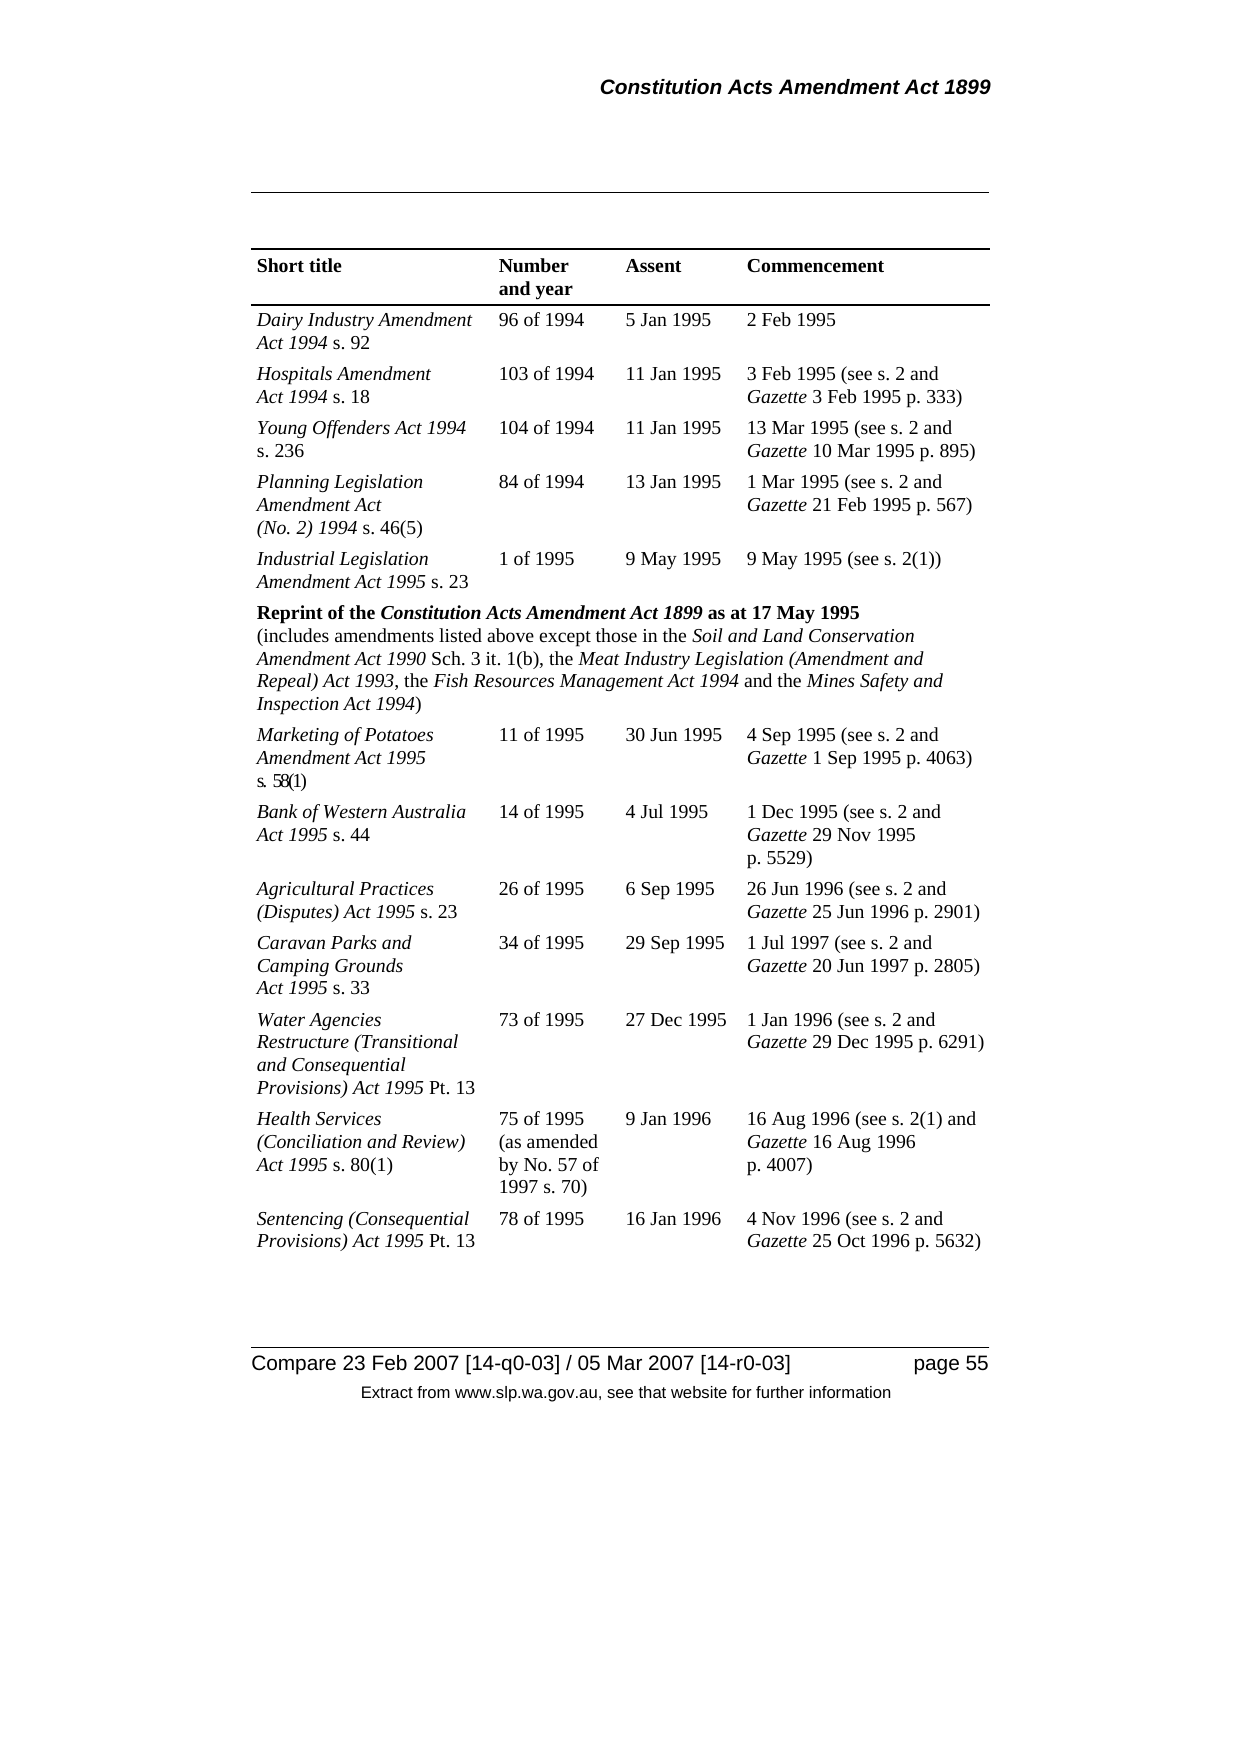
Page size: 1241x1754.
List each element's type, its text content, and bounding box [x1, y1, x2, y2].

table_cell 84 of 1994 [493, 466, 619, 543]
table_cell 11 Jan 1995 [620, 358, 741, 412]
table_cell 103 of 1994 [493, 358, 619, 412]
table_cell 26 Jun 1996 (see s. 2 and Gazette 25 Jun 1996 p. 2901) [741, 873, 990, 927]
table_cell 9 Jan 1996 [620, 1103, 741, 1202]
table_cell Bank of Western Australia Act 1995 s. 44 [251, 796, 493, 873]
table_cell 26 of 1995 [493, 873, 619, 927]
table_cell Dairy Industry Amendment Act 1994 s. 92 [251, 306, 493, 358]
table_cell 5 Jan 1995 [620, 306, 741, 358]
table_header Assent [620, 250, 741, 304]
table_cell 104 of 1994 [493, 412, 619, 466]
table_cell 75 of 1995 (as amended by No. 57 of 1997 s. 70) [493, 1103, 619, 1202]
table_cell Young Offenders Act 1994 s. 236 [251, 412, 493, 466]
table_cell 6 Sep 1995 [620, 873, 741, 927]
table_cell 96 of 1994 [493, 306, 619, 358]
table_header Commencement [741, 250, 990, 304]
table_cell 4 Sep 1995 (see s. 2 and Gazette 1 Sep 1995 p. 4063) [741, 719, 990, 796]
table_cell Industrial Legislation Amendment Act 1995 s. 23 [251, 543, 493, 597]
table_cell 11 Jan 1995 [620, 412, 741, 466]
table_cell 11 of 1995 [493, 719, 619, 796]
table_cell Planning Legislation Amendment Act (No. 2) 1994 s. 46(5) [251, 466, 493, 543]
table_cell 1 Mar 1995 (see s. 2 and Gazette 21 Feb 1995 p. 567) [741, 466, 990, 543]
table_cell Agricultural Practices (Disputes) Act 1995 s. 23 [251, 873, 493, 927]
table_cell 1 Jul 1997 (see s. 2 and Gazette 20 Jun 1997 p. 2805) [741, 927, 990, 1003]
table_cell 9 May 1995 (see s. 2(1)) [741, 543, 990, 597]
table_cell Hospitals Amendment Act 1994 s. 18 [251, 358, 493, 412]
table_cell 16 Jan 1996 [620, 1203, 741, 1256]
table_cell 9 May 1995 [620, 543, 741, 597]
table_cell Water Agencies Restructure (Transitional and Consequential Provisions) Act 1995 Pt. 13 [251, 1003, 493, 1103]
table_cell 13 Jan 1995 [620, 466, 741, 543]
table_header Number and year [493, 250, 619, 304]
table_cell Reprint of the Constitution Acts Amendment Act 1899 as at 17 May 1995 (includes amendments listed above except those in the Soil and Land Conservation Amendment Act 1990 Sch. 3 it. 1(b), the Meat Industry Legislation (Amendment and Repeal) Act 1993, the Fish Resources Management Act 1994 and the Mines Safety and Inspection Act 1994) [251, 597, 988, 719]
table_cell 29 Sep 1995 [620, 927, 741, 1003]
table_cell 1 Jan 1996 (see s. 2 and Gazette 29 Dec 1995 p. 6291) [741, 1003, 990, 1103]
table_cell 1 of 1995 [493, 543, 619, 597]
table_cell 27 Dec 1995 [620, 1003, 741, 1103]
table_cell 3 Feb 1995 (see s. 2 and Gazette 3 Feb 1995 p. 333) [741, 358, 990, 412]
table_cell 78 of 1995 [493, 1203, 619, 1256]
table_cell Sentencing (Consequential Provisions) Act 1995 Pt. 13 [251, 1203, 493, 1256]
table_cell 30 Jun 1995 [620, 719, 741, 796]
table_cell Caravan Parks and Camping Grounds Act 1995 s. 33 [251, 927, 493, 1003]
table_cell 4 Nov 1996 (see s. 2 and Gazette 25 Oct 1996 p. 5632) [741, 1203, 990, 1256]
table_cell Health Services (Conciliation and Review) Act 1995 s. 80(1) [251, 1103, 493, 1202]
table_cell 13 Mar 1995 (see s. 2 and Gazette 10 Mar 1995 p. 895) [741, 412, 990, 466]
table_cell 2 Feb 1995 [741, 306, 990, 358]
table_cell 14 of 1995 [493, 796, 619, 873]
table_cell 1 Dec 1995 (see s. 2 and Gazette 29 Nov 1995 p. 5529) [741, 796, 990, 873]
table_header Short title [251, 250, 493, 304]
table_cell 73 of 1995 [493, 1003, 619, 1103]
table_cell 34 of 1995 [493, 927, 619, 1003]
table_cell 4 Jul 1995 [620, 796, 741, 873]
table_cell Marketing of Potatoes Amendment Act 1995 s. 58(1) [251, 719, 493, 796]
table_cell 16 Aug 1996 (see s. 2(1) and Gazette 16 Aug 1996 p. 4007) [741, 1103, 990, 1202]
